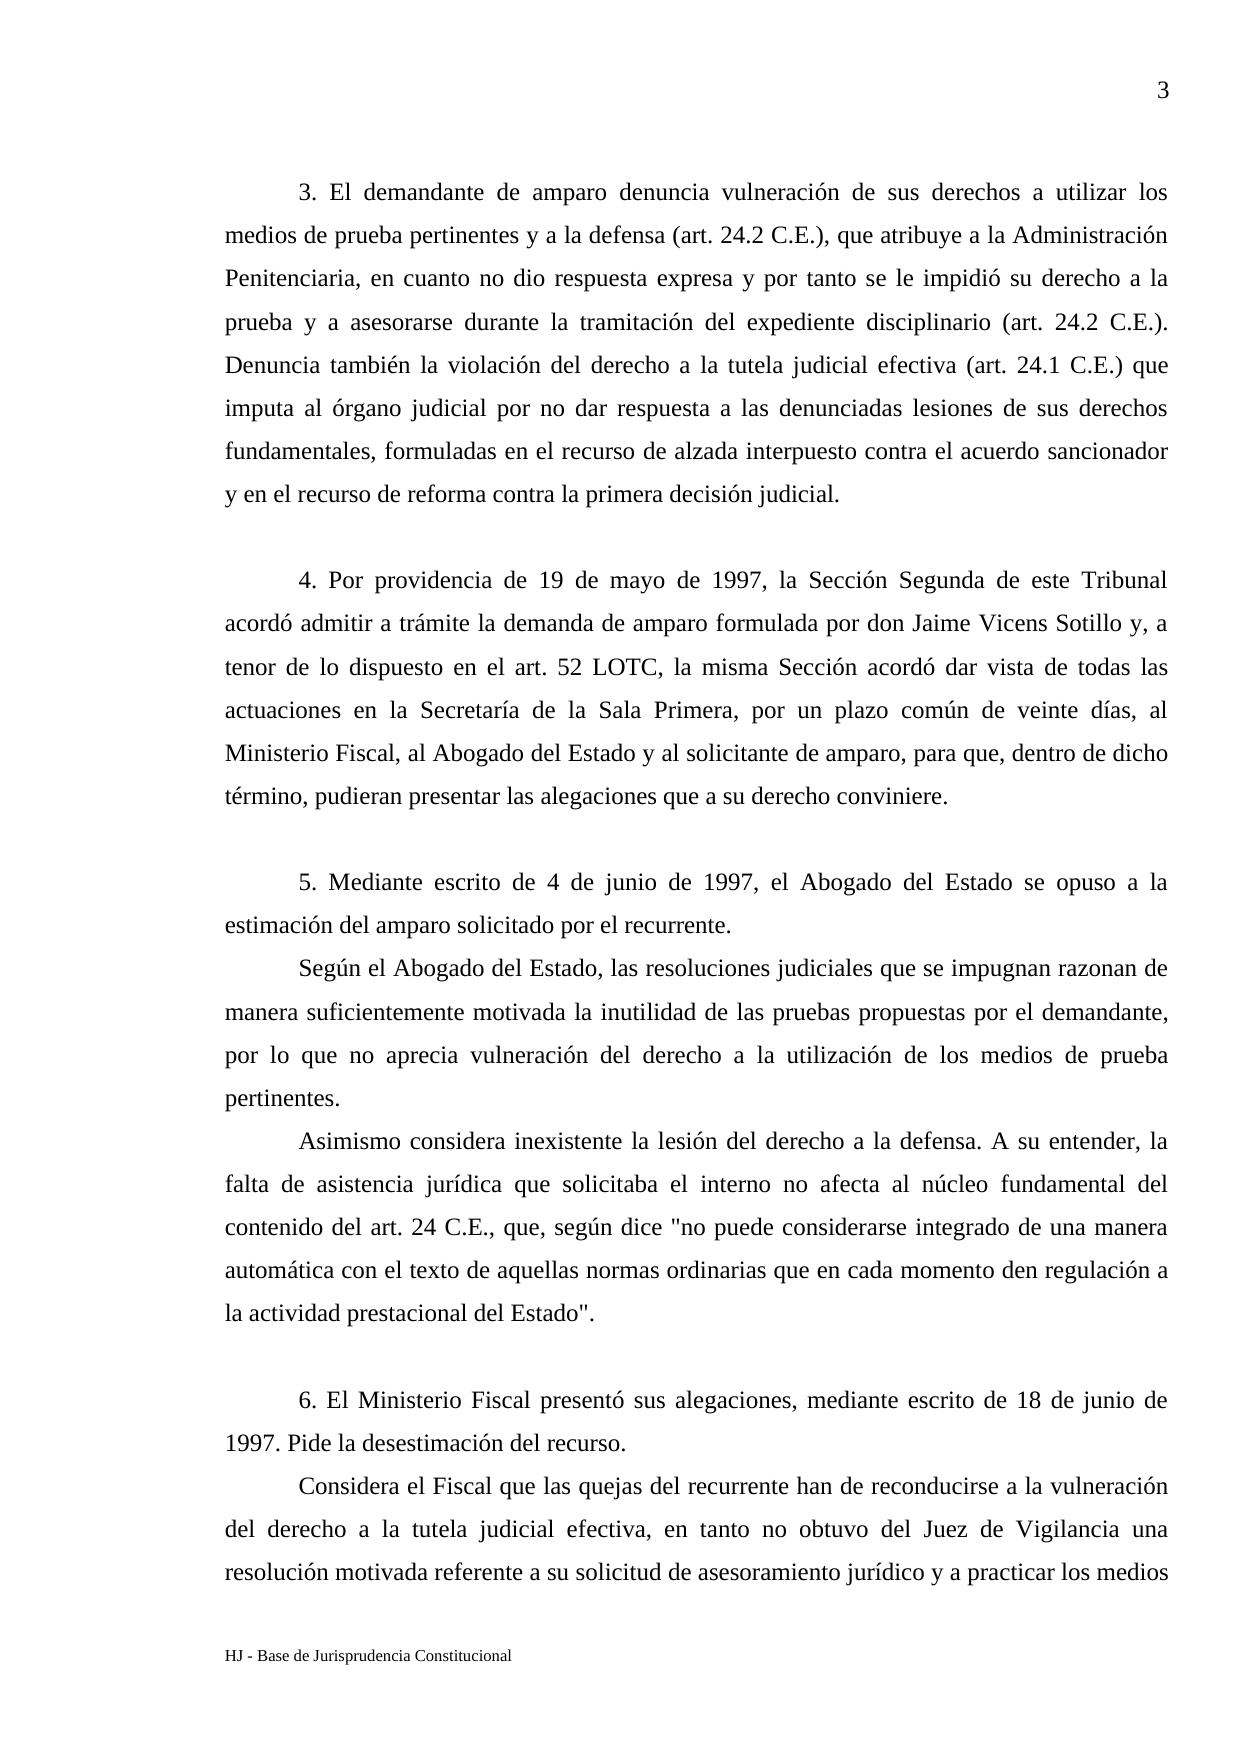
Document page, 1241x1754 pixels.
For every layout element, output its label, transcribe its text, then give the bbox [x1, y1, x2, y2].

text 5. Mediante escrito de 4 de junio de 1997, el Abogado del Estado se opuso a la estimación del amparo solicitado por el recurrente. [224, 867, 1169, 939]
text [224, 1471, 1169, 1586]
text Asimismo considera inexistente la lesión del derecho a la defensa. A su entender, la falta de asistencia jurídica que solicitaba el interno no afecta al núcleo fundamental del contenido del art. 24 C.E., que, según dice "no puede considerarse integrado de una manera automática con el texto de aquellas normas ordinarias que en cada momento den regulación a la actividad prestacional del Estado". [224, 1126, 1169, 1327]
text 4. Por providencia de 19 de mayo de 1997, la Sección Segunda de este Tribunal acordó admitir a trámite la demanda de amparo formulada por don Jaime Vicens Sotillo y, a tenor de lo dispuesto en el art. 52 LOTC, la misma Sección acordó dar vista de todas las actuaciones en la Secretaría de la Sala Primera, por un plazo común de veinte días, al Ministerio Fiscal, al Abogado del Estado y al solicitante de amparo, para que, dentro de dicho término, pudieran presentar las alegaciones que a su derecho conviniere. [224, 565, 1169, 810]
text 3. El demandante de amparo denuncia vulneración de sus derechos a utilizar los medios de prueba pertinentes y a la defensa (art. 24.2 C.E.), que atribuye a la Administración Penitenciaria, en cuanto no dio respuesta expresa y por tanto se le impidió su derecho a la prueba y a asesorarse durante la tramitación del expediente disciplinario (art. 24.2 C.E.). Denuncia también la violación del derecho a la tutela judicial efectiva (art. 24.1 C.E.) que imputa al órgano judicial por no dar respuesta a las denunciadas lesiones de sus derechos fundamentales, formuladas en el recurso de alzada interpuesto contra el acuerdo sancionador y en el recurso de reforma contra la primera decisión judicial. [224, 177, 1169, 508]
text 6. El Ministerio Fiscal presentó sus alegaciones, mediante escrito de 18 de junio de 1997. Pide la desestimación del recurso. [224, 1385, 1169, 1457]
text Según el Abogado del Estado, las resoluciones judiciales que se impugnan razonan de manera suficientemente motivada la inutilidad de las pruebas propuestas por el demandante, por lo que no aprecia vulneración del derecho a la utilización de los medios de prueba pertinentes. [224, 953, 1169, 1112]
